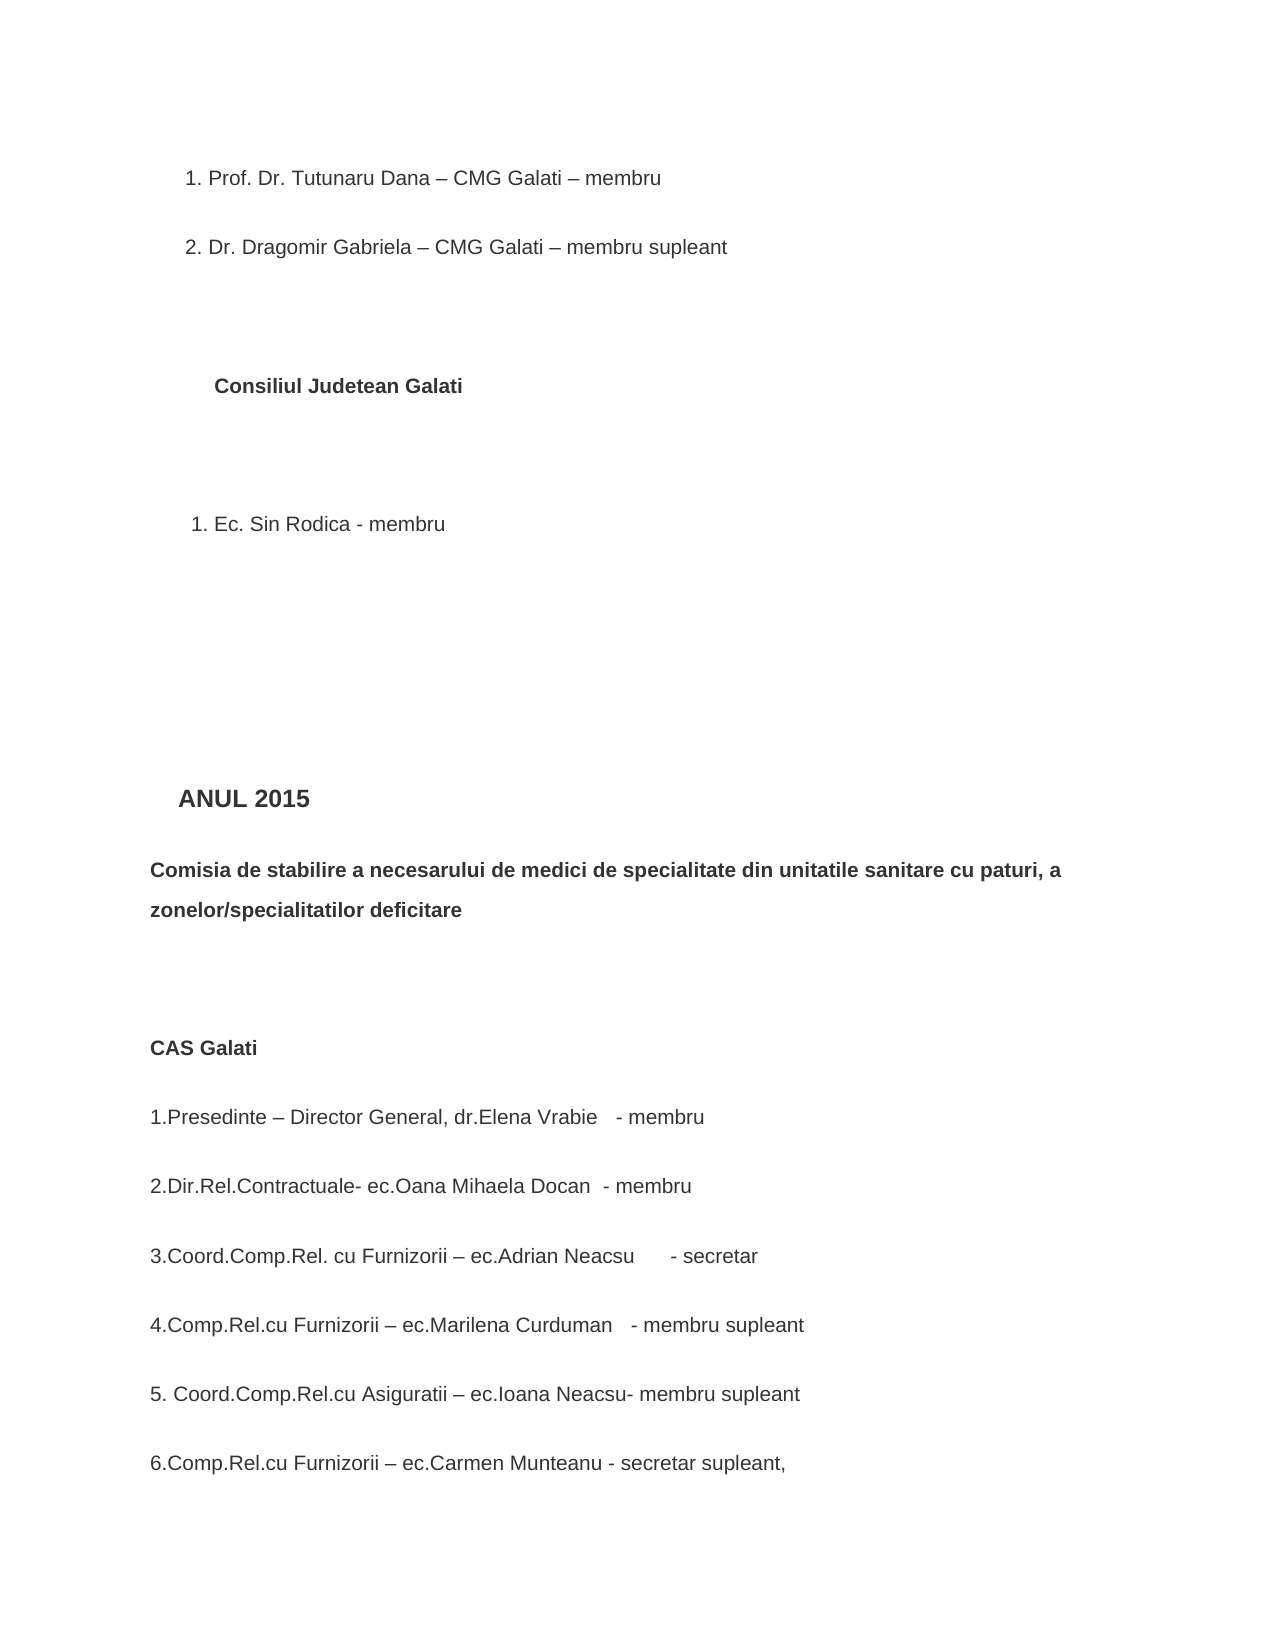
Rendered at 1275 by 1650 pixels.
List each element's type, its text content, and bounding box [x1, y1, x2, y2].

text Comisia de stabilire a necesarului de medici de specialitate din unitatile sanitare cu paturi, a zonelor/specialitatilor deficitare [150, 842, 1125, 922]
text CAS Galati [150, 1020, 1125, 1060]
text 5. Coord.Comp.Rel.cu Asiguratii – ec.Ioana Neacsu- membru supleant [150, 1366, 1125, 1406]
text 1. Prof. Dr. Tutunaru Dana – CMG Galati – membru [150, 150, 1125, 190]
text 2.Dir.Rel.Contractuale- ec.Oana Mihaela Docan - membru [150, 1158, 1125, 1198]
text Consiliul Judetean Galati [150, 357, 1125, 397]
text 2. Dr. Dragomir Gabriela – CMG Galati – membru supleant [150, 219, 1125, 259]
text 3.Coord.Comp.Rel. cu Furnizorii – ec.Adrian Neacsu - secretar [150, 1227, 1125, 1267]
text 6.Comp.Rel.cu Furnizorii – ec.Carmen Munteanu - secretar supleant, [150, 1435, 1125, 1475]
text ANUL 2015 [150, 772, 1125, 812]
text 1.Presedinte – Director General, dr.Elena Vrabie - membru [150, 1089, 1125, 1129]
text 4.Comp.Rel.cu Furnizorii – ec.Marilena Curduman - membru supleant [150, 1297, 1125, 1337]
text 1. Ec. Sin Rodica - membru [150, 496, 1125, 536]
